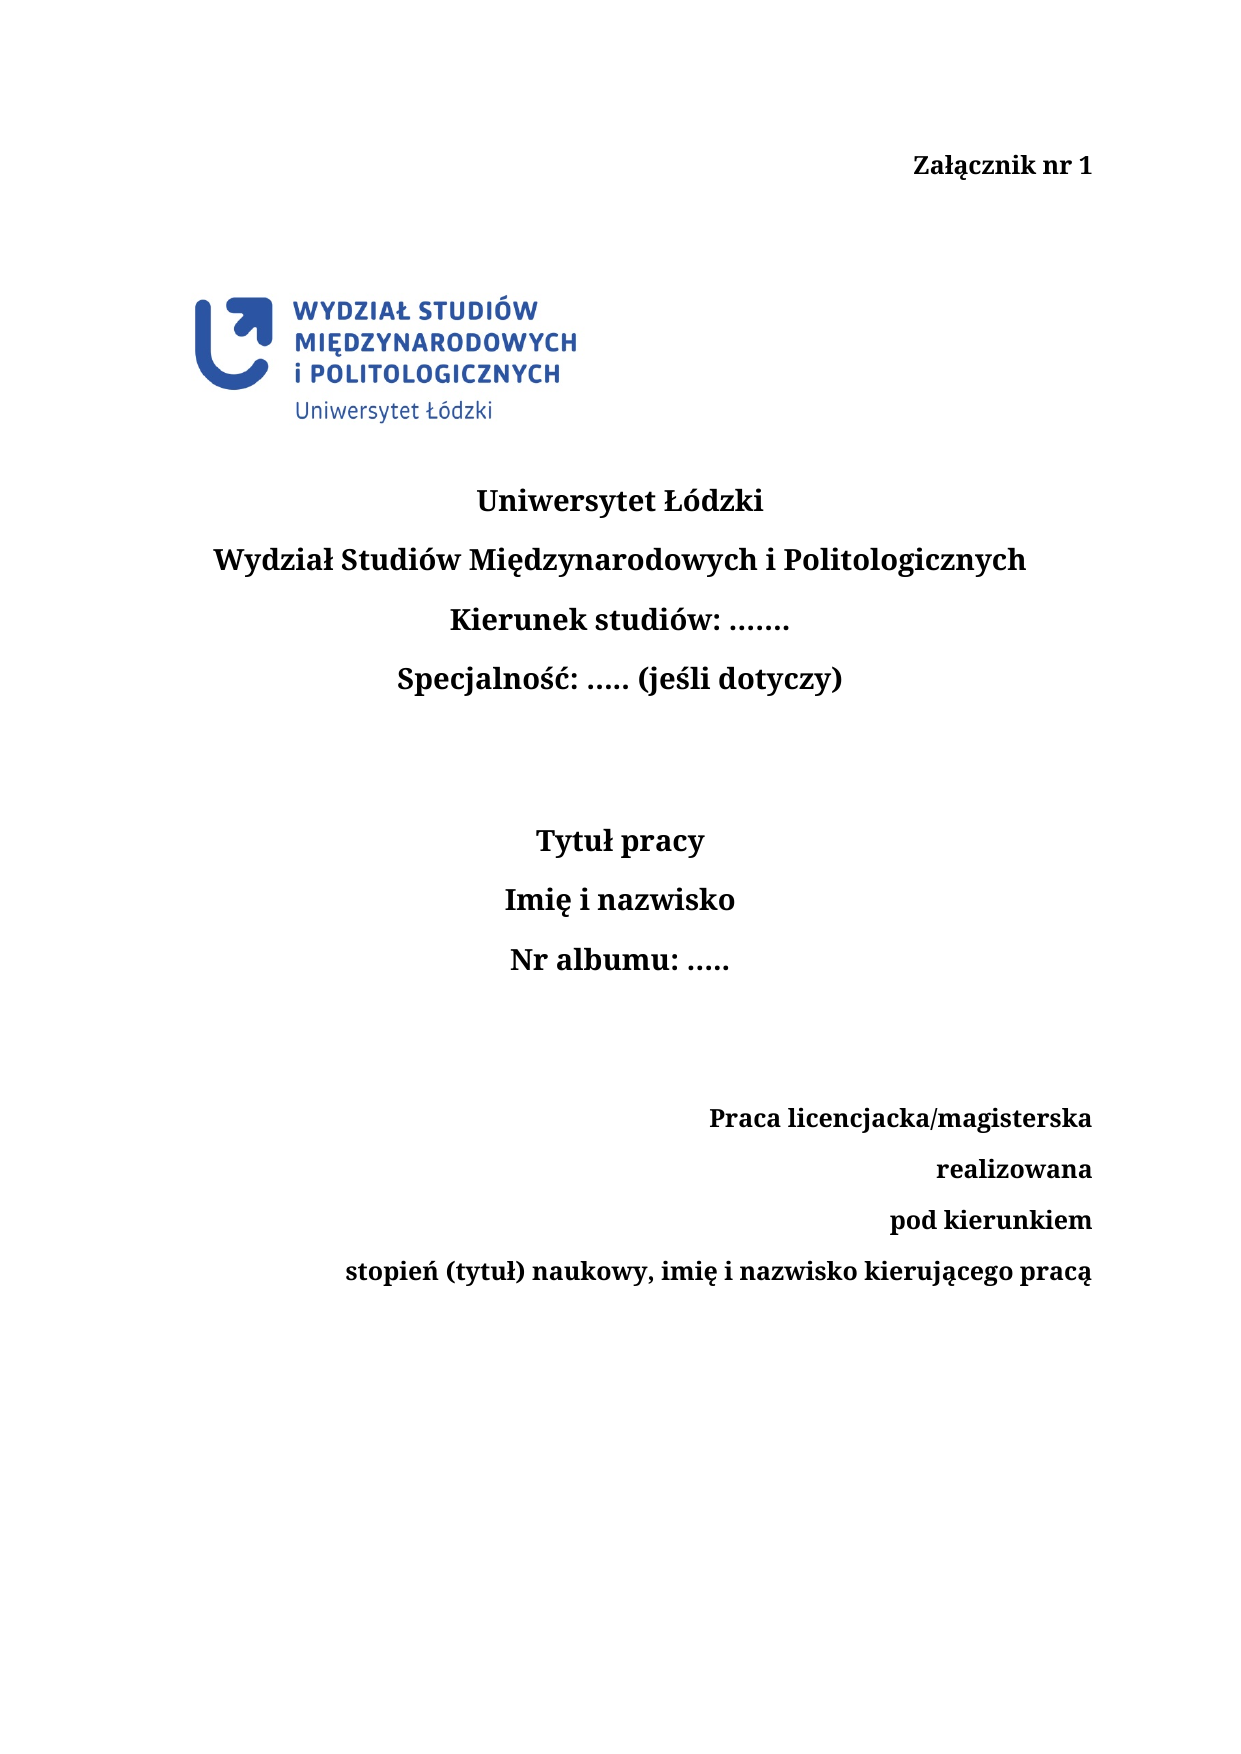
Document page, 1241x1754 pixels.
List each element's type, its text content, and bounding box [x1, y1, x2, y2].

picture [147, 249, 623, 467]
text Uniwersytet Łódzki [148, 480, 1093, 520]
text Wydział Studiów Międzynarodowych i Politologicznych [148, 539, 1093, 579]
text pod kierunkiem [148, 1203, 1093, 1237]
text Kierunek studiów: ……. [148, 599, 1093, 639]
text Tytuł pracy [148, 820, 1093, 860]
text Nr albumu: ….. [148, 939, 1093, 979]
text Załącznik nr 1 [148, 148, 1093, 182]
text realizowana [148, 1152, 1093, 1186]
text stopień (tytuł) naukowy, imię i nazwisko kierującego pracą [148, 1254, 1093, 1288]
text Praca licencjacka/magisterska [148, 1101, 1093, 1135]
text Imię i nazwisko [148, 879, 1093, 919]
text Specjalność: ….. (jeśli dotyczy) [148, 658, 1093, 698]
